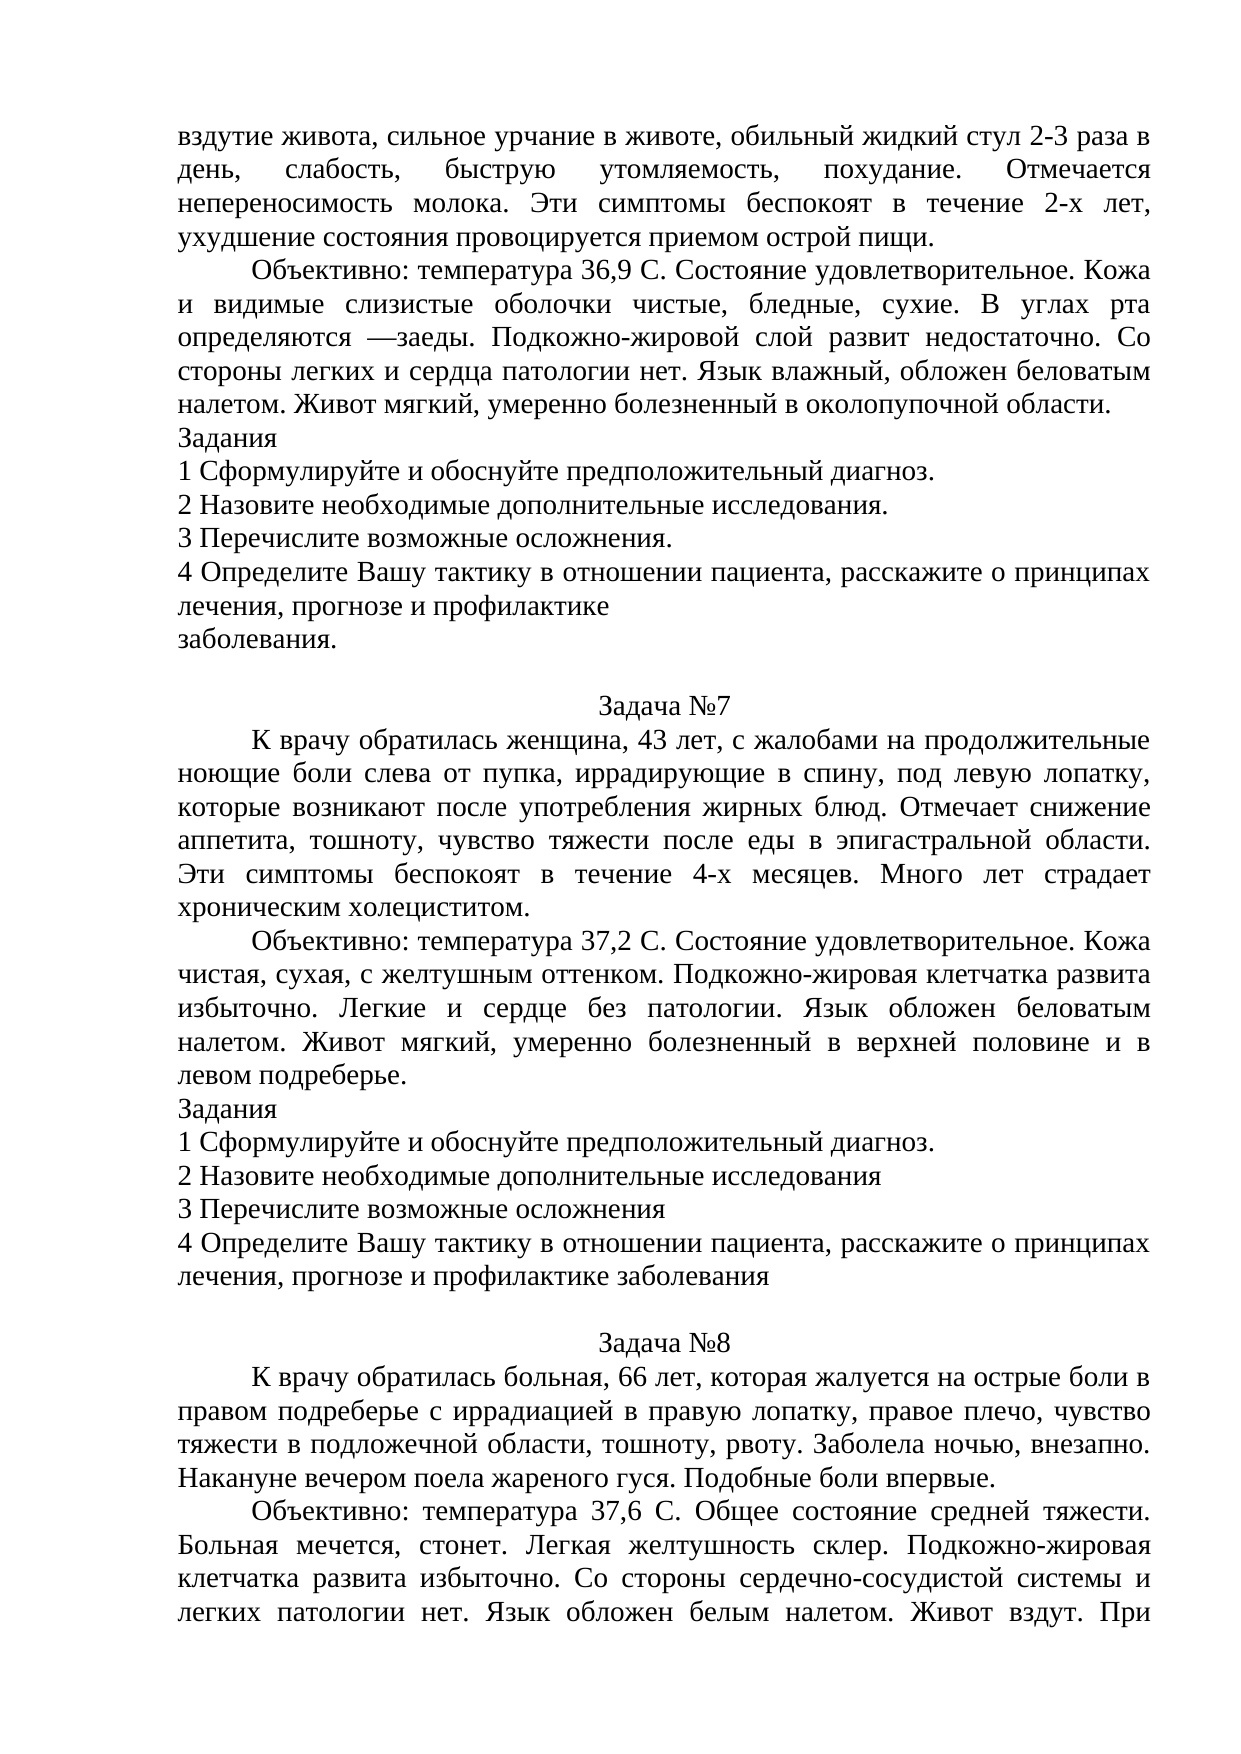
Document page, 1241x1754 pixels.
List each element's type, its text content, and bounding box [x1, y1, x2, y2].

list Задача №8 [177, 1326, 1152, 1359]
text 3 Перечислите возможные осложнения [177, 1191, 1152, 1225]
list 4 Определите Вашу тактику в отношении пациента, расскажите о принципах лечения, прогнозе и профилактике заболевания [177, 1225, 1152, 1292]
text 2 Назовите необходимые дополнительные исследования. [177, 487, 1152, 521]
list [177, 118, 1152, 252]
text Задания [177, 1091, 1152, 1124]
text Задания [177, 420, 1152, 453]
text 1 Сформулируйте и обоснуйте предположительный диагноз. [177, 1124, 1152, 1158]
list Объективно: температура 37,2 С. Состояние удовлетворительное. Кожа чистая, сухая, с желтушным оттенком. Подкожно-жировая клетчатка развита избыточно. Легкие и сердце без патологии. Язык обложен беловатым налетом. Живот мягкий, умеренно болезненный в верхней половине и в левом подреберье. [177, 923, 1152, 1091]
list Задача №7 [177, 688, 1152, 722]
list К врачу обратилась женщина, 43 лет, с жалобами на продолжительные ноющие боли слева от пупка, иррадирующие в спину, под левую лопатку, которые возникают после употребления жирных блюд. Отмечает снижение аппетита, тошноту, чувство тяжести после еды в эпигастральной области. Эти симптомы беспокоят в течение 4-х месяцев. Много лет страдает хроническим холециститом. [177, 722, 1152, 923]
text 1 Сформулируйте и обоснуйте предположительный диагноз. [177, 453, 1152, 487]
text 2 Назовите необходимые дополнительные исследования [177, 1158, 1152, 1191]
list 3 Перечислите возможные осложнения. [177, 521, 1152, 554]
list К врачу обратилась больная, 66 лет, которая жалуется на острые боли в правом подреберье с иррадиацией в правую лопатку, правое плечо, чувство тяжести в подложечной области, тошноту, рвоту. Заболела ночью, внезапно. Накануне вечером поела жареного гуся. Подобные боли впервые. [177, 1359, 1152, 1493]
list заболевания. [177, 621, 1152, 655]
list 4 Определите Вашу тактику в отношении пациента, расскажите о принципах лечения, прогнозе и профилактике [177, 554, 1152, 621]
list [177, 1493, 1152, 1627]
list Объективно: температура 36,9 С. Состояние удовлетворительное. Кожа и видимые слизистые оболочки чистые, бледные, сухие. В углах рта определяются ―заеды. Подкожно-жировой слой развит недостаточно. Со стороны легких и сердца патологии нет. Язык влажный, обложен беловатым налетом. Живот мягкий, умеренно болезненный в околопупочной области. [177, 252, 1152, 420]
